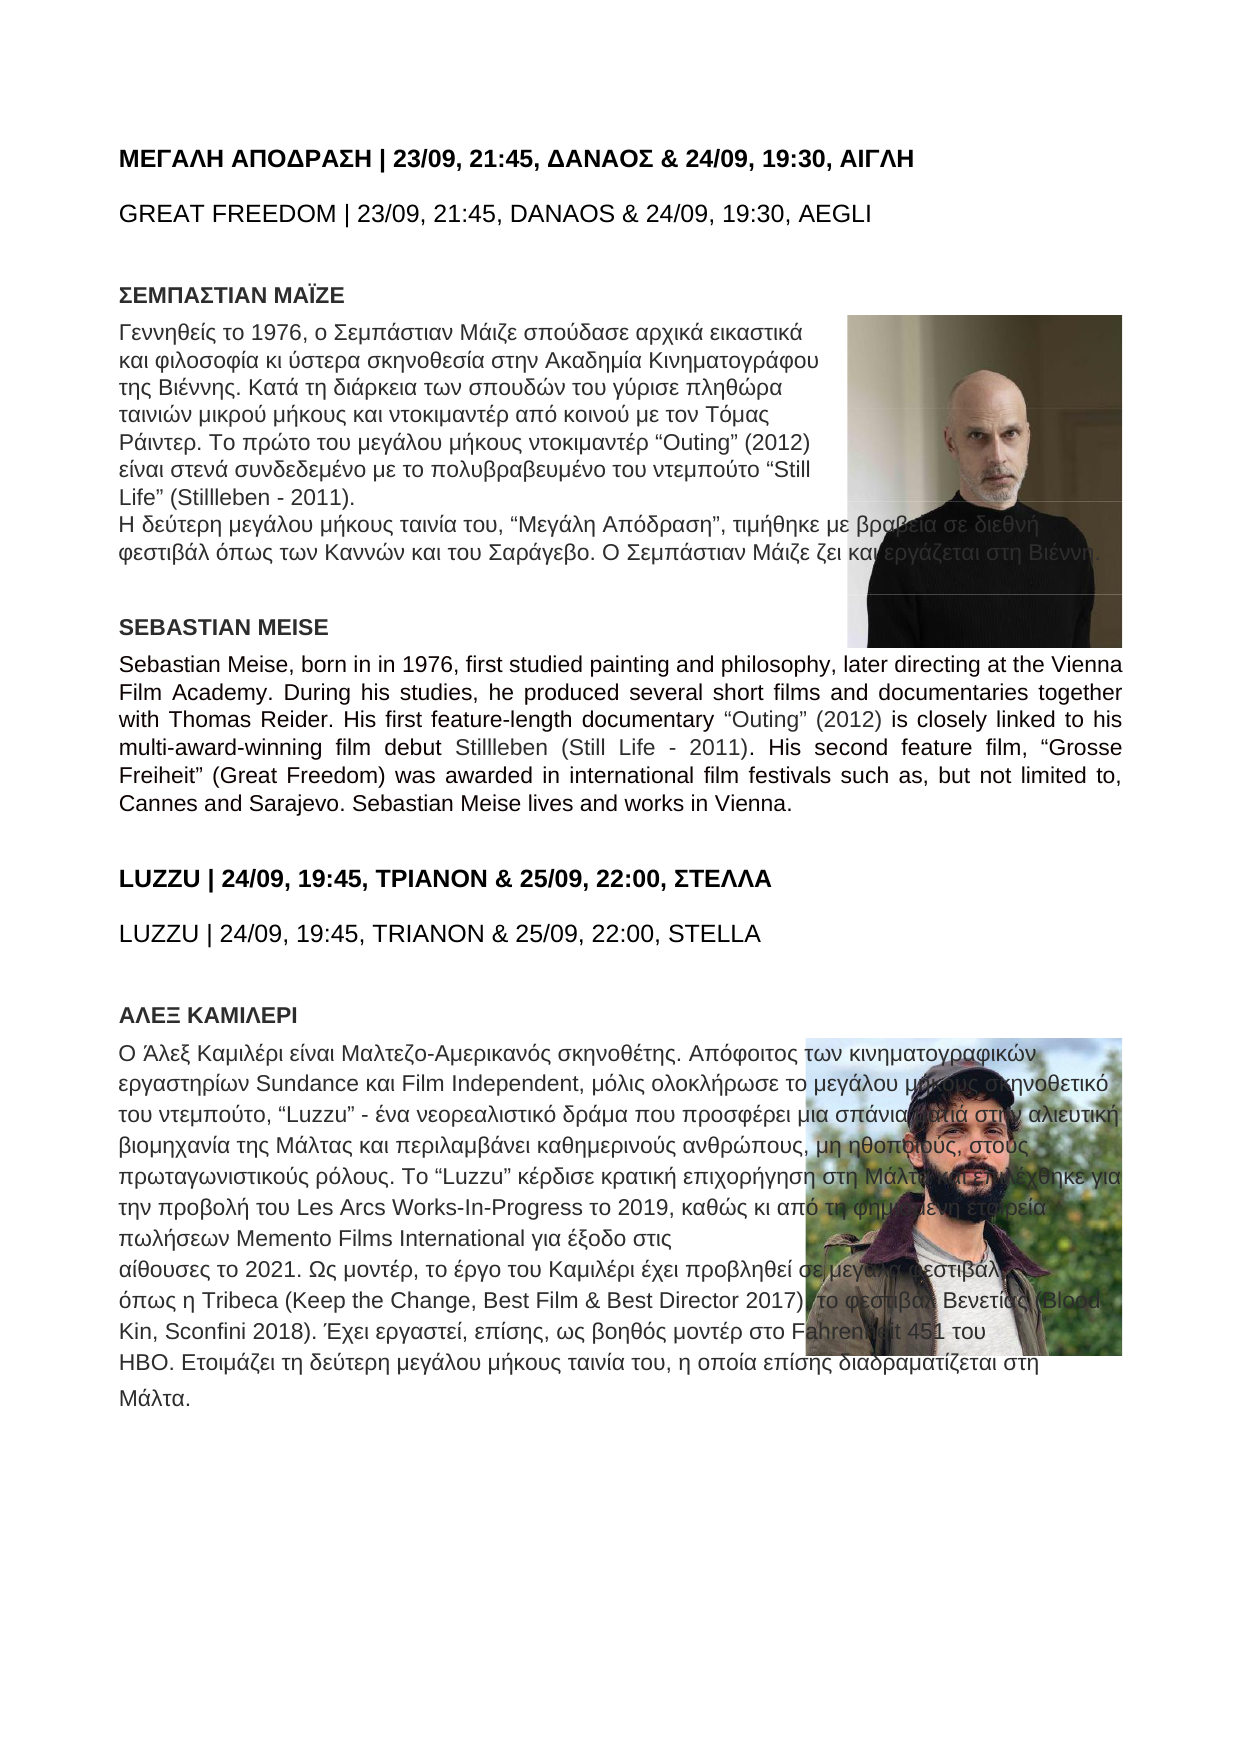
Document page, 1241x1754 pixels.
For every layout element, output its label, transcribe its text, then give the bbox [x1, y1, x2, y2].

text Sebastian Meise, born in in 1976, first studied painting and philosophy, later directing at the Vienna Film Academy. During his studies, he produced several short films and documentaries together with Thomas Reider. His first feature-length documentary “Outing” (2012) is closely linked to his multi-award-winning film debut Stillleben (Still Life - 2011). His second feature film, “Grosse Freiheit” (Great Freedom) was awarded in international film festivals such as, but not limited to, Cannes and Sarajevo. Sebastian Meise lives and works in Vienna. [119, 651, 1123, 817]
text ΜΕΓΑΛΗ ΑΠΟΔΡΑΣΗ | 23/09, 21:45, ΔΑΝΑΟΣ & 24/09, 19:30, ΑΙΓΛΗ [119, 144, 1123, 172]
picture [847, 315, 1123, 511]
list δεύτερη μεγάλου μήκους ταινία του, “Μεγάλη Απόδραση”, τιμήθηκε με βραβεία σε διεθνή φεστιβάλ όπως των Καννών και του Σαράγεβο. Ο Σεμπάστιαν Μάιζε ζει και εργάζεται στη Βιέννη. [118, 511, 1123, 565]
list Άλεξ Καμιλέρι είναι Μαλτεζο-Αμερικανός σκηνοθέτης. Απόφοιτος των κινηματογραφικών εργαστηρίων Sundance και Film Independent, μόλις ολοκλήρωσε το μεγάλου μήκους σκηνοθετικό του ντεμπούτο, “Luzzu” - ένα νεορεαλιστικό δράμα που προσφέρει μια σπάνια ματιά στην αλιευτική βιομηχανία της Μάλτας και περιλαμβάνει καθημερινούς ανθρώπους, μη ηθοποιούς, στους πρωταγωνιστικούς ρόλους. Το “Luzzu” κέρδισε κρατική επιχορήγηση στη Μάλτα και επιλέχθηκε για την προβολή του Les Arcs Works-In-Progress το 2019, καθώς κι από τη φημισμένη εταιρεία πωλήσεων Memento Films International για έξοδο στις [118, 1039, 1123, 1251]
picture [805, 1251, 1123, 1256]
text ΑΛΕΞ ΚΑΜΙΛΕΡΙ [119, 1002, 1123, 1029]
text GREAT FREEDOM | 23/09, 21:45, DANAOS & 24/09, 19:30, AEGLI [119, 199, 1123, 228]
text όπως η Tribeca (Keep the Change, Best Film & Best Director 2017), το φεστιβάλ Βενετίας (Blood Kin, Sconfini 2018). Έχει εργαστεί, επίσης, ως βοηθός μοντέρ στο Fahrenheit 451 του [119, 1287, 1112, 1344]
text HBO. Ετοιμάζει τη δεύτερη μεγάλου μήκους ταινία του, η οποία επίσης διαδραματίζεται στη Μάλτα. [119, 1349, 1077, 1411]
picture [805, 1282, 1123, 1356]
text SEBASTIAN MEISE [119, 613, 1123, 640]
text Γεννηθείς το 1976, ο Σεμπάστιαν Μάιζε σπούδασε αρχικά εικαστικά και φιλοσοφία κι ύστερα σκηνοθεσία στην Ακαδημία Κινηματογράφου της Βιέννης. Κατά τη διάρκεια των σπουδών του γύρισε πληθώρα ταινιών μικρού μήκους και ντοκιμαντέρ από κοινού με τον Τόμας Ράιντερ. Το πρώτο του μεγάλου μήκους ντοκιμαντέρ “Outing” (2012) είναι στενά συνδεδεμένο με το πολυβραβευμένο του ντεμπούτο “Still Life” (Stillleben - 2011). [119, 319, 821, 510]
text LUZZU | 24/09, 19:45, ΤΡΙΑΝΟΝ & 25/09, 22:00, ΣΤΕΛΛΑ [119, 864, 1123, 893]
text αίθουσες το 2021. Ως μοντέρ, το έργο του Καμιλέρι έχει προβληθεί σε μεγάλα φεστιβάλ, [119, 1256, 1123, 1282]
text ΣΕΜΠΑΣΤΙΑΝ ΜΑΪΖΕ [119, 282, 1123, 308]
text LUZZU | 24/09, 19:45, TRIANON & 25/09, 22:00, STELLA [119, 919, 1123, 948]
picture [847, 565, 1123, 613]
picture [847, 640, 1123, 648]
